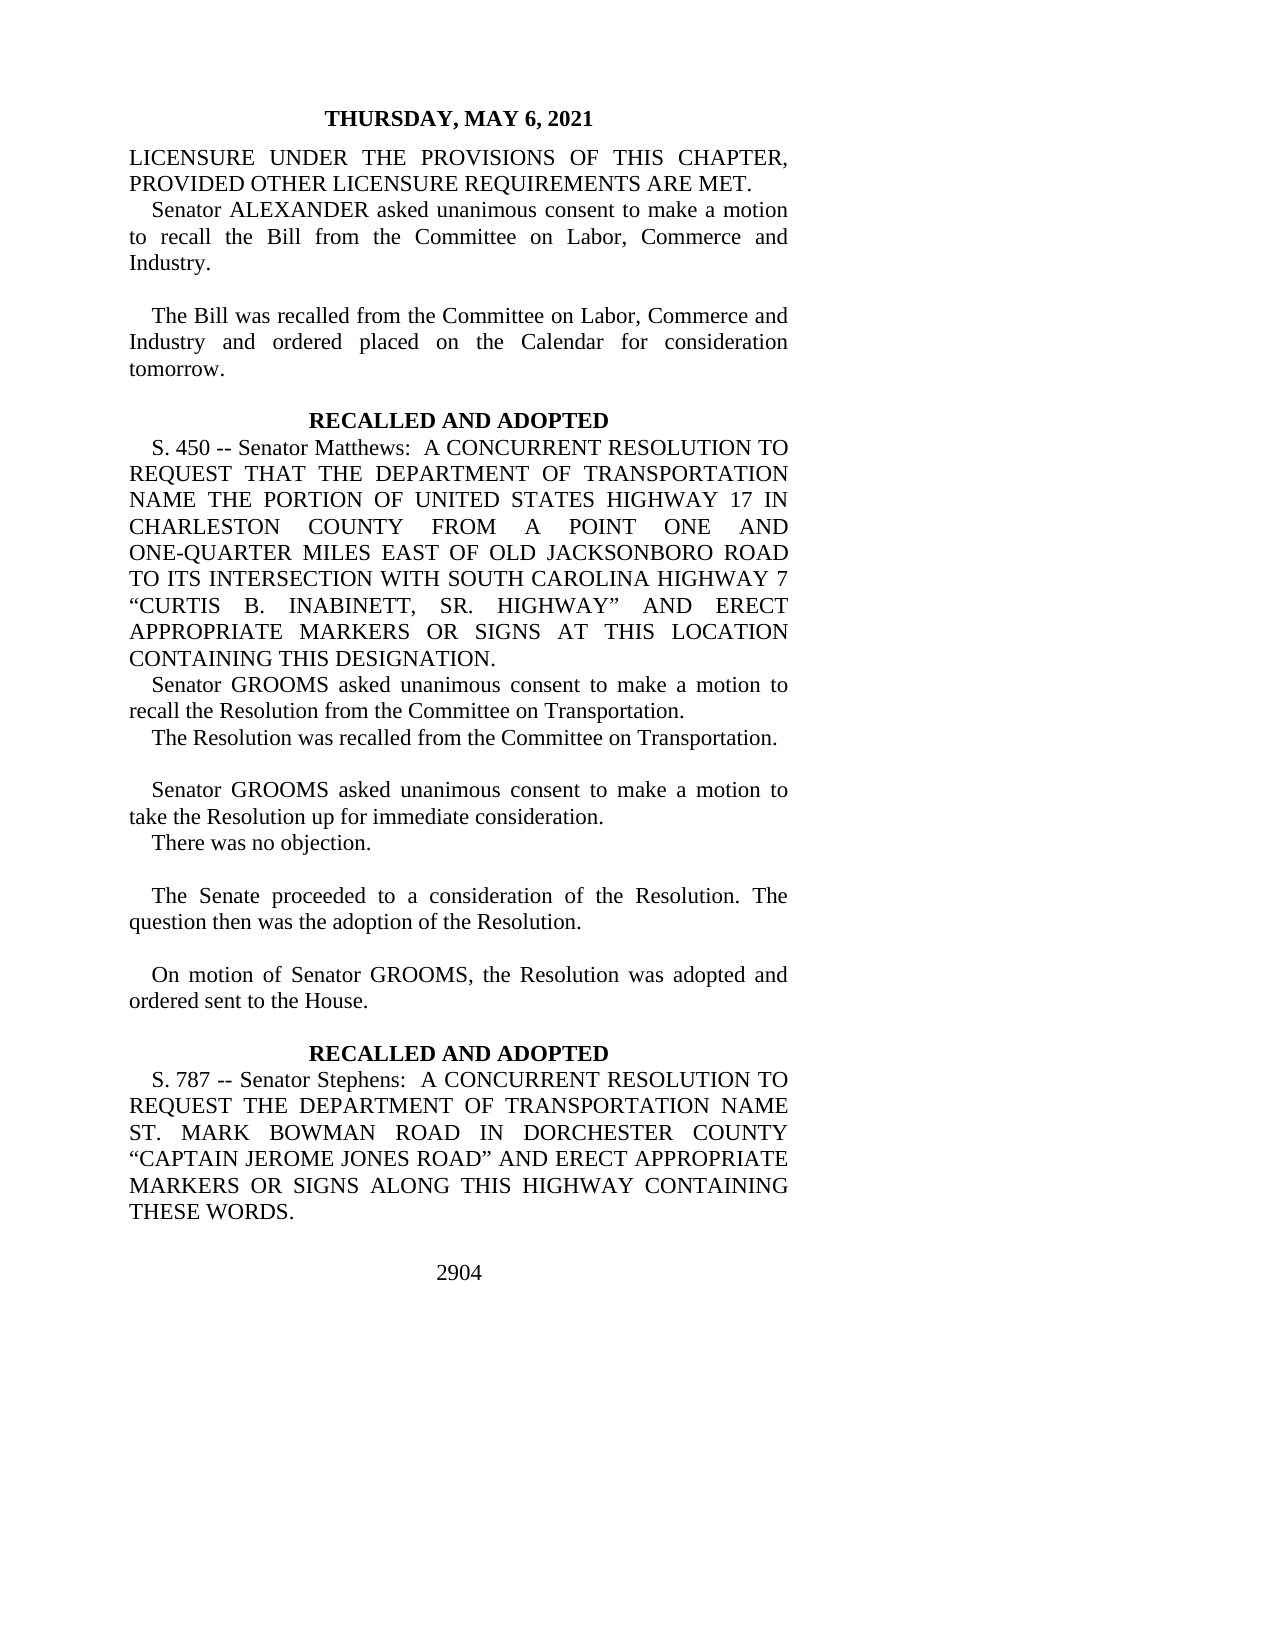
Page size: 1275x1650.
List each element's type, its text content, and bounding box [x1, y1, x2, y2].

text The Bill was recalled from the Committee on Labor, Commerce and Industry and ordered placed on the Calendar for consideration tomorrow. [129, 302, 789, 381]
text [129, 144, 789, 197]
text On motion of Senator GROOMS, the Resolution was adopted and ordered sent to the House. [129, 961, 789, 1013]
text S. 787 -- Senator Stephens: A CONCURRENT RESOLUTION TO REQUEST THE DEPARTMENT OF TRANSPORTATION NAME ST. MARK BOWMAN ROAD IN DORCHESTER COUNTY “CAPTAIN JEROME JONES ROAD” AND ERECT APPROPRIATE MARKERS OR SIGNS ALONG THIS HIGHWAY CONTAINING THESE WORDS. [129, 1066, 789, 1224]
text The Senate proceeded to a consideration of the Resolution. The question then was the adoption of the Resolution. [129, 882, 789, 934]
text RECALLED AND ADOPTED [129, 407, 789, 434]
text Senator ALEXANDER asked unanimous consent to make a motion to recall the Bill from the Committee on Labor, Commerce and Industry. [129, 197, 789, 276]
text RECALLED AND ADOPTED [129, 1040, 789, 1066]
text Senator GROOMS asked unanimous consent to make a motion to recall the Resolution from the Committee on Transportation. [129, 671, 789, 724]
text There was no objection. [129, 829, 789, 855]
text S. 450 -- Senator Matthews: A CONCURRENT RESOLUTION TO REQUEST THAT THE DEPARTMENT OF TRANSPORTATION NAME THE PORTION OF UNITED STATES HIGHWAY 17 IN CHARLESTON COUNTY FROM A POINT ONE AND ONE-QUARTER MILES EAST OF OLD JACKSONBORO ROAD TO ITS INTERSECTION WITH SOUTH CAROLINA HIGHWAY 7 “CURTIS B. INABINETT, SR. HIGHWAY” AND ERECT APPROPRIATE MARKERS OR SIGNS AT THIS LOCATION CONTAINING THIS DESIGNATION. [129, 434, 789, 671]
text The Resolution was recalled from the Committee on Transportation. [129, 724, 789, 750]
text Senator GROOMS asked unanimous consent to make a motion to take the Resolution up for immediate consideration. [129, 776, 789, 829]
